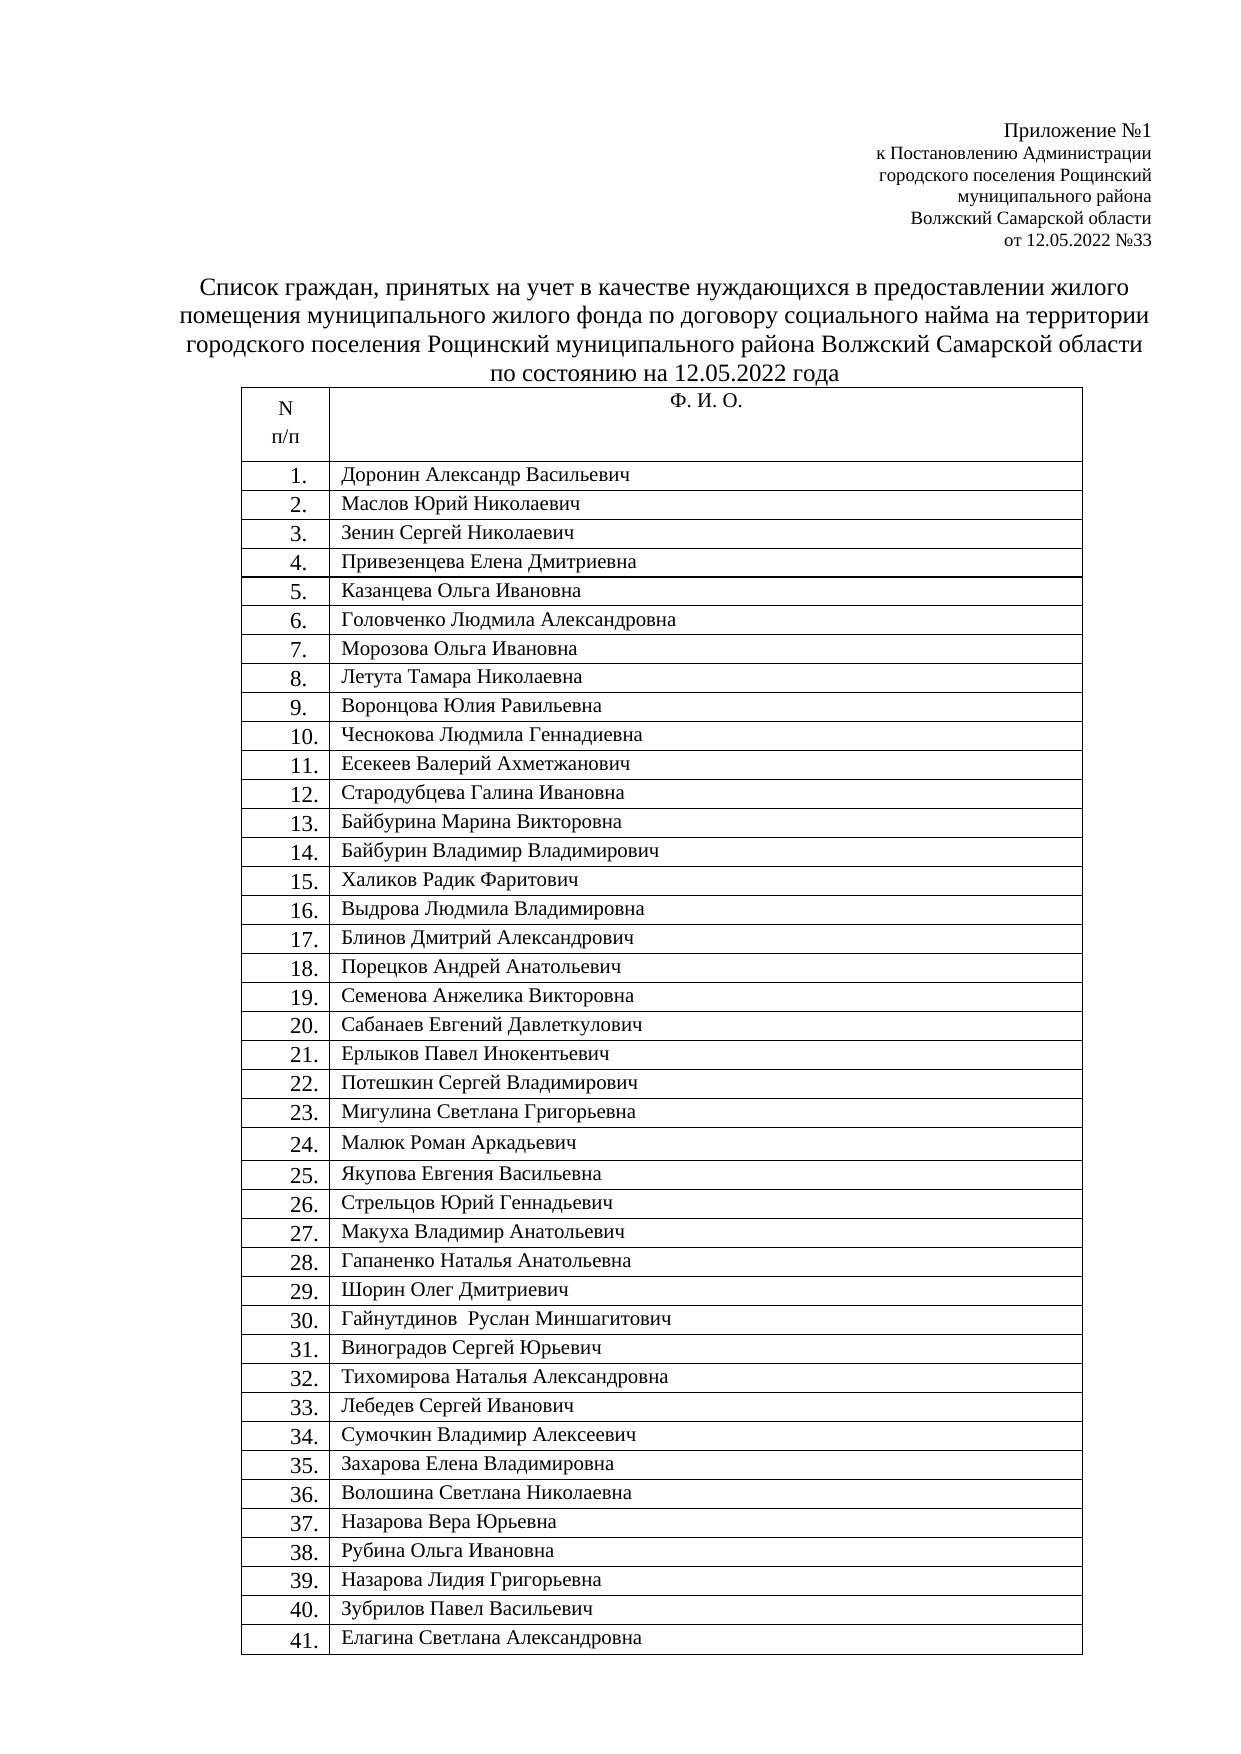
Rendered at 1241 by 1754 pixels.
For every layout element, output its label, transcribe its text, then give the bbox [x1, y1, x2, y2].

table_cell Назарова Вера Юрьевна [330, 1509, 1082, 1537]
table_cell Тихомирова Наталья Александровна [330, 1364, 1082, 1392]
table_cell [242, 693, 329, 721]
table_cell Ерлыков Павел Инокентьевич [330, 1041, 1082, 1069]
table_cell [242, 1509, 329, 1537]
text Список граждан, принятых на учет в качестве нуждающихся в предоставлении жилого помещения муниципального жилого фонда по договору социального найма на территории городского поселения Рощинский муниципального района Волжский Самарской области по состоянию на 12.05.2022 года [177, 272, 1152, 387]
table_cell Байбурина Марина Викторовна [330, 809, 1082, 837]
table_cell Рубина Ольга Ивановна [330, 1538, 1082, 1566]
table_cell [242, 1012, 329, 1040]
table_cell Казанцева Ольга Ивановна [330, 578, 1082, 605]
table_cell Якупова Евгения Васильевна [330, 1161, 1082, 1189]
table_cell [242, 1277, 329, 1305]
table_cell [242, 606, 329, 634]
text муниципального района [177, 185, 1152, 207]
table_cell [242, 983, 329, 1011]
table_cell [242, 1190, 329, 1218]
table_cell [242, 1248, 329, 1276]
table_cell Головченко Людмила Александровна [330, 606, 1082, 634]
table_cell Порецков Андрей Анатольевич [330, 954, 1082, 982]
table_cell [242, 1219, 329, 1247]
table_cell Гапаненко Наталья Анатольевна [330, 1248, 1082, 1276]
table_cell [242, 578, 329, 605]
table_cell Семенова Анжелика Викторовна [330, 983, 1082, 1011]
table_cell [242, 722, 329, 750]
text городского поселения Рощинский [177, 164, 1152, 185]
table_header N п/п [242, 388, 329, 461]
table_cell Назарова Лидия Григорьевна [330, 1567, 1082, 1595]
table_cell [242, 1393, 329, 1421]
table_cell Чеснокова Людмила Геннадиевна [330, 722, 1082, 750]
table_cell [242, 1306, 329, 1334]
table_cell [242, 896, 329, 924]
table_header Ф. И. О. [330, 388, 1082, 461]
table_cell Сабанаев Евгений Давлеткулович [330, 1012, 1082, 1040]
table_cell [242, 751, 329, 779]
table_cell Байбурин Владимир Владимирович [330, 838, 1082, 866]
table_cell [242, 1364, 329, 1392]
table_cell [242, 1451, 329, 1479]
table_cell Макуха Владимир Анатольевич [330, 1219, 1082, 1247]
table_cell [242, 1422, 329, 1450]
table_cell Сумочкин Владимир Алексеевич [330, 1422, 1082, 1450]
table_cell Выдрова Людмила Владимировна [330, 896, 1082, 924]
table_cell [242, 954, 329, 982]
table_cell [242, 635, 329, 663]
table_cell Зубрилов Павел Васильевич [330, 1596, 1082, 1624]
table_cell [242, 1538, 329, 1566]
table_cell Захарова Елена Владимировна [330, 1451, 1082, 1479]
text к Постановлению Администрации [177, 142, 1152, 164]
table_cell Стрельцов Юрий Геннадьевич [330, 1190, 1082, 1218]
table_cell Блинов Дмитрий Александрович [330, 925, 1082, 953]
table_cell [242, 867, 329, 895]
table_cell [242, 520, 329, 547]
table_cell Волошина Светлана Николаевна [330, 1480, 1082, 1508]
table_cell Летута Тамара Николаевна [330, 664, 1082, 692]
table_cell [242, 780, 329, 808]
table_cell Маслов Юрий Николаевич [330, 491, 1082, 518]
text Приложение №1 [177, 118, 1152, 142]
table_cell [242, 1480, 329, 1508]
table_cell [242, 1567, 329, 1595]
table_cell [242, 1128, 329, 1160]
table_cell Есекеев Валерий Ахметжанович [330, 751, 1082, 779]
table_cell [242, 491, 329, 518]
table_cell [242, 1596, 329, 1624]
table_cell [242, 809, 329, 837]
table_cell [242, 838, 329, 866]
table_cell Елагина Светлана Александровна [330, 1625, 1082, 1653]
table_cell Малюк Роман Аркадьевич [330, 1128, 1082, 1160]
table_cell Мигулина Светлана Григорьевна [330, 1099, 1082, 1127]
table_cell [242, 1335, 329, 1363]
table_cell Доронин Александр Васильевич [330, 462, 1082, 489]
table_cell [242, 1099, 329, 1127]
table_cell Гайнутдинов Руслан Миншагитович [330, 1306, 1082, 1334]
table_cell [242, 1041, 329, 1069]
text от 12.05.2022 №33 [177, 228, 1152, 250]
table_cell Потешкин Сергей Владимирович [330, 1070, 1082, 1098]
table_cell Зенин Сергей Николаевич [330, 520, 1082, 547]
text Волжский Самарской области [177, 207, 1152, 228]
table_cell Стародубцева Галина Ивановна [330, 780, 1082, 808]
table_cell [242, 549, 329, 576]
table_cell [242, 925, 329, 953]
table_cell Лебедев Сергей Иванович [330, 1393, 1082, 1421]
table_cell Виноградов Сергей Юрьевич [330, 1335, 1082, 1363]
table_cell Халиков Радик Фаритович [330, 867, 1082, 895]
table_cell [242, 1070, 329, 1098]
table_cell [242, 1161, 329, 1189]
table_cell [242, 664, 329, 692]
table_cell [242, 462, 329, 489]
table_cell Морозова Ольга Ивановна [330, 635, 1082, 663]
table_cell Привезенцева Елена Дмитриевна [330, 549, 1082, 576]
table_cell [242, 1625, 329, 1653]
table_cell Шорин Олег Дмитриевич [330, 1277, 1082, 1305]
table_cell Воронцова Юлия Равильевна [330, 693, 1082, 721]
